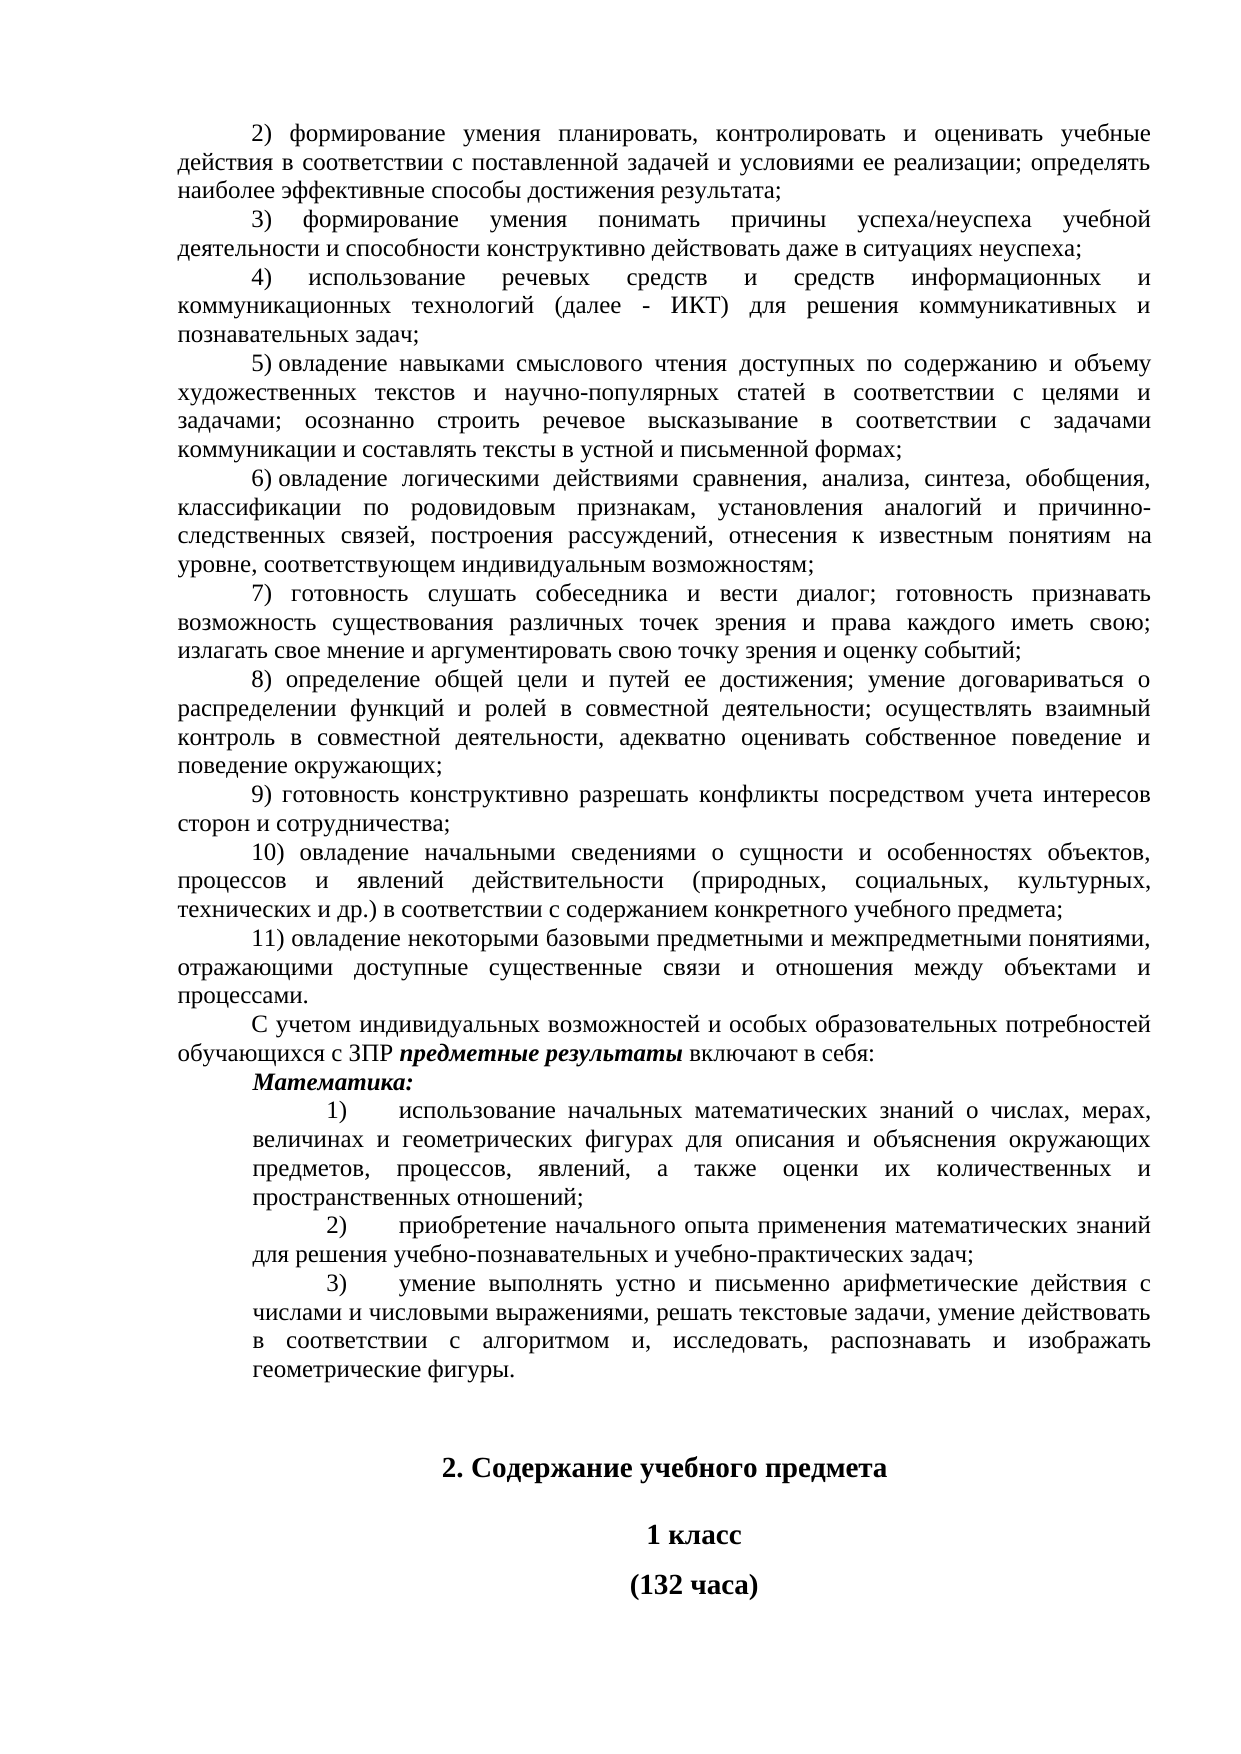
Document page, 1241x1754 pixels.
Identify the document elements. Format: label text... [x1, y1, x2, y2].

list приобретение начального опыта применения математических знаний для решения учебно-познавательных и учебно-практических задач; [252, 1211, 1152, 1268]
list умение выполнять устно и письменно арифметические действия с числами и числовыми выражениями, решать текстовые задачи, умение действовать в соответствии с алгоритмом и, исследовать, распознавать и изображать геометрические фигуры. [252, 1268, 1152, 1383]
text 10) овладение начальными сведениями о сущности и особенностях объектов, процессов и явлений действительности (природных, социальных, культурных, технических и др.) в соответствии с содержанием конкретного учебного предмета; [177, 837, 1152, 923]
text 9) готовность конструктивно разрешать конфликты посредством учета интересов сторон и сотрудничества; [177, 779, 1152, 837]
text 5) овладение навыками смыслового чтения доступных по содержанию и объему художественных текстов и научно-популярных статей в соответствии с целями и задачами; осознанно строить речевое высказывание в соответствии с задачами коммуникации и составлять тексты в устной и письменной формах; [177, 348, 1152, 463]
text 6) овладение логическими действиями сравнения, анализа, синтеза, обобщения, классификации по родовидовым признакам, установления аналогий и причинно-следственных связей, построения рассуждений, отнесения к известным понятиям на уровне, соответствующем индивидуальным возможностям; [177, 463, 1152, 578]
text 3) формирование умения понимать причины успеха/неуспеха учебной деятельности и способности конструктивно действовать даже в ситуациях неуспеха; [177, 204, 1152, 262]
text Математика: [177, 1067, 1152, 1096]
text 7) готовность слушать собеседника и вести диалог; готовность признавать возможность существования различных точек зрения и права каждого иметь свою; излагать свое мнение и аргументировать свою точку зрения и оценку событий; [177, 578, 1152, 664]
list использование начальных математических знаний о числах, мерах, величинах и геометрических фигурах для описания и объяснения окружающих предметов, процессов, явлений, а также оценки их количественных и пространственных отношений; [252, 1096, 1152, 1211]
text 2. Содержание учебного предмета [177, 1450, 1152, 1484]
text 8) определение общей цели и путей ее достижения; умение договариваться о распределении функций и ролей в совместной деятельности; осуществлять взаимный контроль в совместной деятельности, адекватно оценивать собственное поведение и поведение окружающих; [177, 664, 1152, 779]
text 4) использование речевых средств и средств информационных и коммуникационных технологий (далее - ИКТ) для решения коммуникативных и познавательных задач; [177, 262, 1152, 348]
text 11) овладение некоторыми базовыми предметными и межпредметными понятиями, отражающими доступные существенные связи и отношения между объектами и процессами. [177, 923, 1152, 1009]
text 1 класс [177, 1517, 1152, 1551]
text 2) формирование умения планировать, контролировать и оценивать учебные действия в соответствии с поставленной задачей и условиями ее реализации; определять наиболее эффективные способы достижения результата; [177, 118, 1152, 204]
text С учетом индивидуальных возможностей и особых образовательных потребностей обучающихся с ЗПР предметные результаты включают в себя: [177, 1009, 1152, 1067]
text (132 часа) [177, 1567, 1152, 1601]
